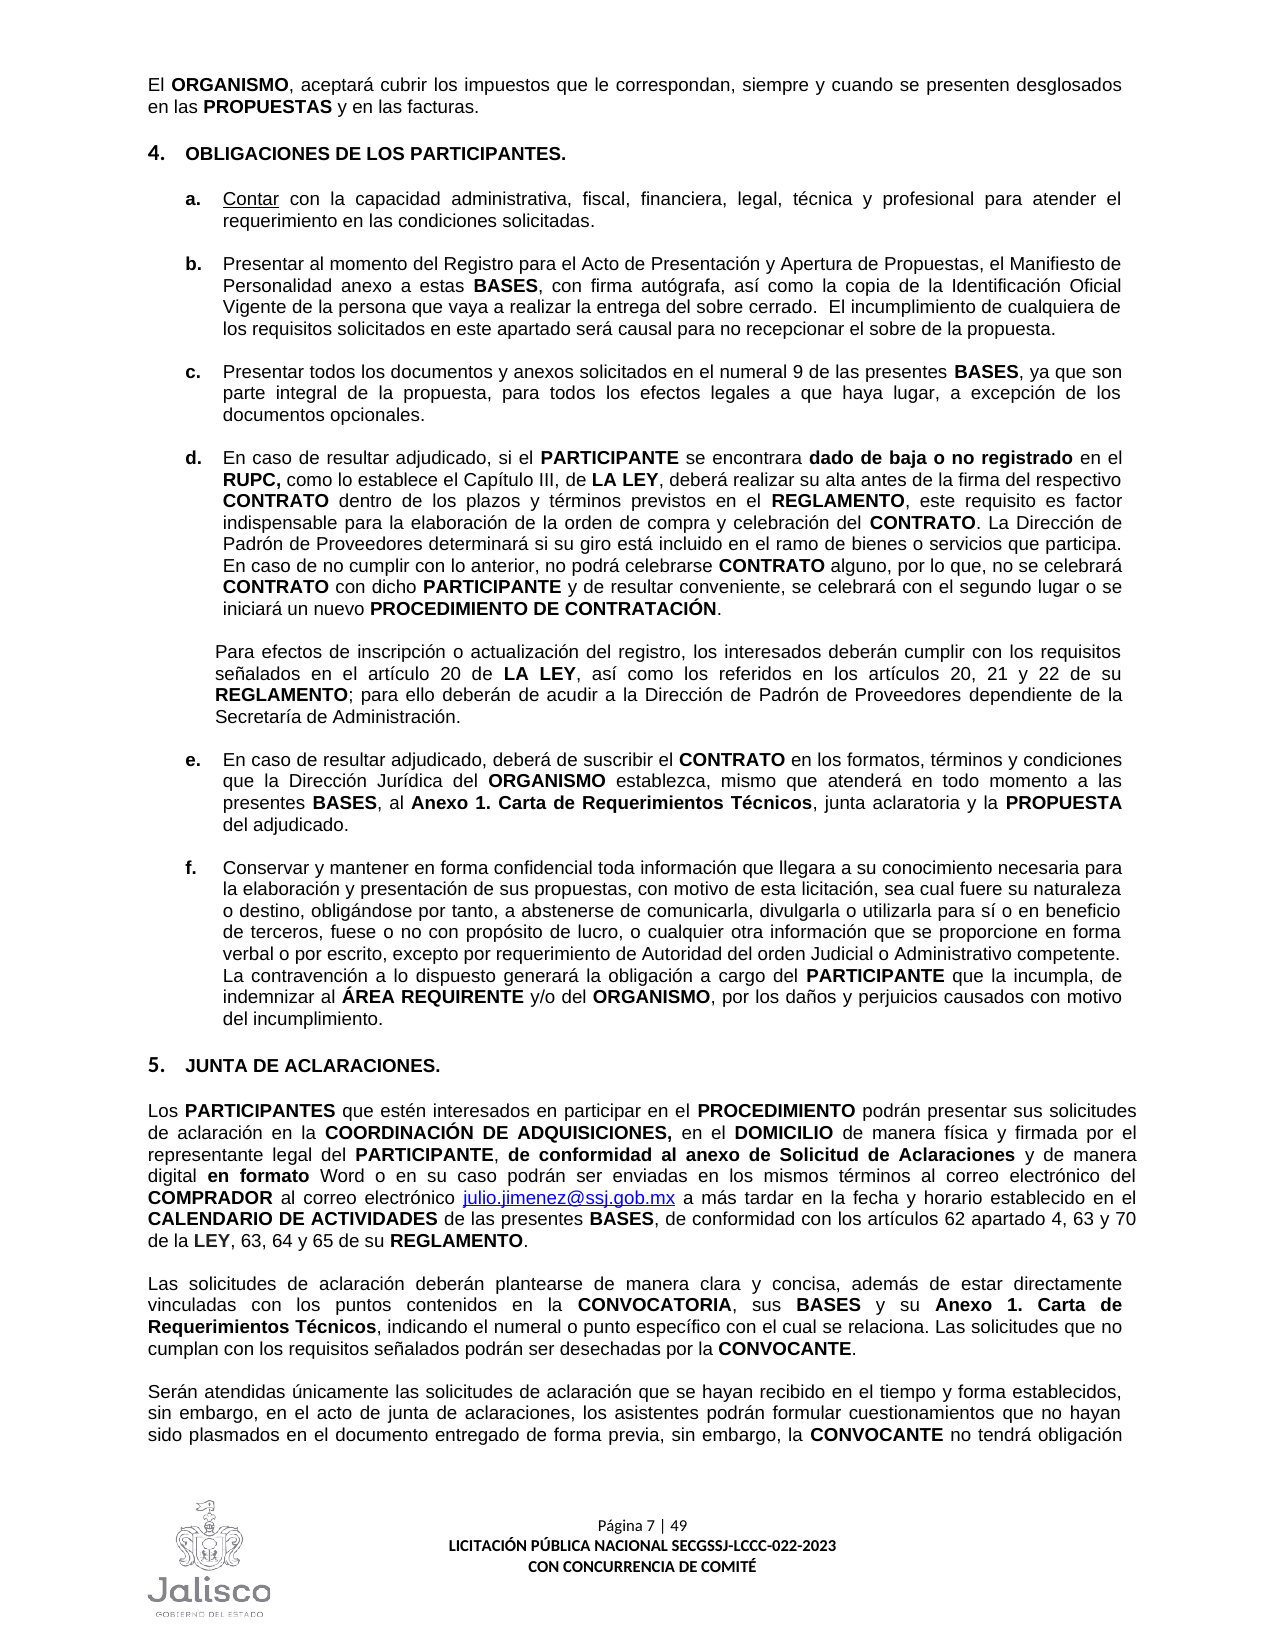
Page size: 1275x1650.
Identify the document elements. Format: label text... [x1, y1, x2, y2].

text Las solicitudes de aclaración deberán plantearse de manera clara y concisa, además de estar directamente vinculadas con los puntos contenidos en la CONVOCATORIA, sus BASES y su Anexo 1. Carta de Requerimientos Técnicos, indicando el numeral o punto específico con el cual se relaciona. Las solicitudes que no cumplan con los requisitos señalados podrán ser desechadas por la CONVOCANTE. [148, 1273, 1122, 1359]
list En caso de resultar adjudicado, si el PARTICIPANTE se encontrara dado de baja o no registrado en el RUPC, como lo establece el Capítulo III, de LA LEY, deberá realizar su alta antes de la firma del respectivo CONTRATO dentro de los plazos y términos previstos en el REGLAMENTO, este requisito es factor indispensable para la elaboración de la orden de compra y celebración del CONTRATO. La Dirección de Padrón de Proveedores determinará si su giro está incluido en el ramo de bienes o servicios que participa. En caso de no cumplir con lo anterior, no podrá celebrarse CONTRATO alguno, por lo que, no se celebrará CONTRATO con dicho PARTICIPANTE y de resultar conveniente, se celebrará con el segundo lugar o se iniciará un nuevo PROCEDIMIENTO DE CONTRATACIÓN. [185, 447, 1122, 619]
list OBLIGACIONES DE LOS PARTICIPANTES. [148, 138, 1122, 167]
list Conservar y mantener en forma confidencial toda información que llegara a su conocimiento necesaria para la elaboración y presentación de sus propuestas, con motivo de esta licitación, sea cual fuere su naturaleza o destino, obligándose por tanto, a abstenerse de comunicarla, divulgarla o utilizarla para sí o en beneficio de terceros, fuese o no con propósito de lucro, o cualquier otra información que se proporcione en forma verbal o por escrito, excepto por requerimiento de Autoridad del orden Judicial o Administrativo competente. [185, 857, 1122, 964]
list En caso de resultar adjudicado, deberá de suscribir el CONTRATO en los formatos, términos y condiciones que la Dirección Jurídica del ORGANISMO establezca, mismo que atenderá en todo momento a las presentes BASES, al Anexo 1. Carta de Requerimientos Técnicos, junta aclaratoria y la PROPUESTA del adjudicado. [185, 749, 1122, 835]
text Los PARTICIPANTES que estén interesados en participar en el PROCEDIMIENTO podrán presentar sus solicitudes de aclaración en la COORDINACIÓN DE ADQUISICIONES, en el DOMICILIO de manera física y firmada por el representante legal del PARTICIPANTE, de conformidad al anexo de Solicitud de Aclaraciones y de manera digital en formato Word o en su caso podrán ser enviadas en los mismos términos al correo electrónico del COMPRADOR al correo electrónico julio.jimenez@ssj.gob.mx a más tardar en la fecha y horario establecido en el CALENDARIO DE ACTIVIDADES de las presentes BASES, de conformidad con los artículos 62 apartado 4, 63 y 70 de la LEY, 63, 64 y 65 de su REGLAMENTO. [148, 1100, 1137, 1251]
text Para efectos de inscripción o actualización del registro, los interesados deberán cumplir con los requisitos señalados en el artículo 20 de LA LEY, así como los referidos en los artículos 20, 21 y 22 de su REGLAMENTO; para ello deberán de acudir a la Dirección de Padrón de Proveedores dependiente de la Secretaría de Administración. [215, 641, 1122, 727]
picture [147, 1500, 271, 1617]
text La contravención a lo dispuesto generará la obligación a cargo del PARTICIPANTE que la incumpla, de indemnizar al ÁREA REQUIRENTE y/o del ORGANISMO, por los daños y perjuicios causados con motivo del incumplimiento. [223, 964, 1122, 1029]
list Presentar todos los documentos y anexos solicitados en el numeral 9 de las presentes BASES, ya que son parte integral de la propuesta, para todos los efectos legales a que haya lugar, a excepción de los documentos opcionales. [185, 361, 1122, 425]
list Presentar al momento del Registro para el Acto de Presentación y Apertura de Propuestas, el Manifiesto de Personalidad anexo a estas BASES, con firma autógrafa, así como la copia de la Identificación Oficial Vigente de la persona que vaya a realizar la entrega del sobre cerrado. El incumplimiento de cualquiera de los requisitos solicitados en este apartado será causal para no recepcionar el sobre de la propuesta. [185, 253, 1122, 339]
text El ORGANISMO, aceptará cubrir los impuestos que le correspondan, siempre y cuando se presenten desglosados en las PROPUESTAS y en las facturas. [148, 74, 1122, 117]
list Contar con la capacidad administrativa, fiscal, financiera, legal, técnica y profesional para atender el requerimiento en las condiciones solicitadas. [185, 188, 1122, 231]
list JUNTA DE ACLARACIONES. [148, 1051, 1122, 1079]
